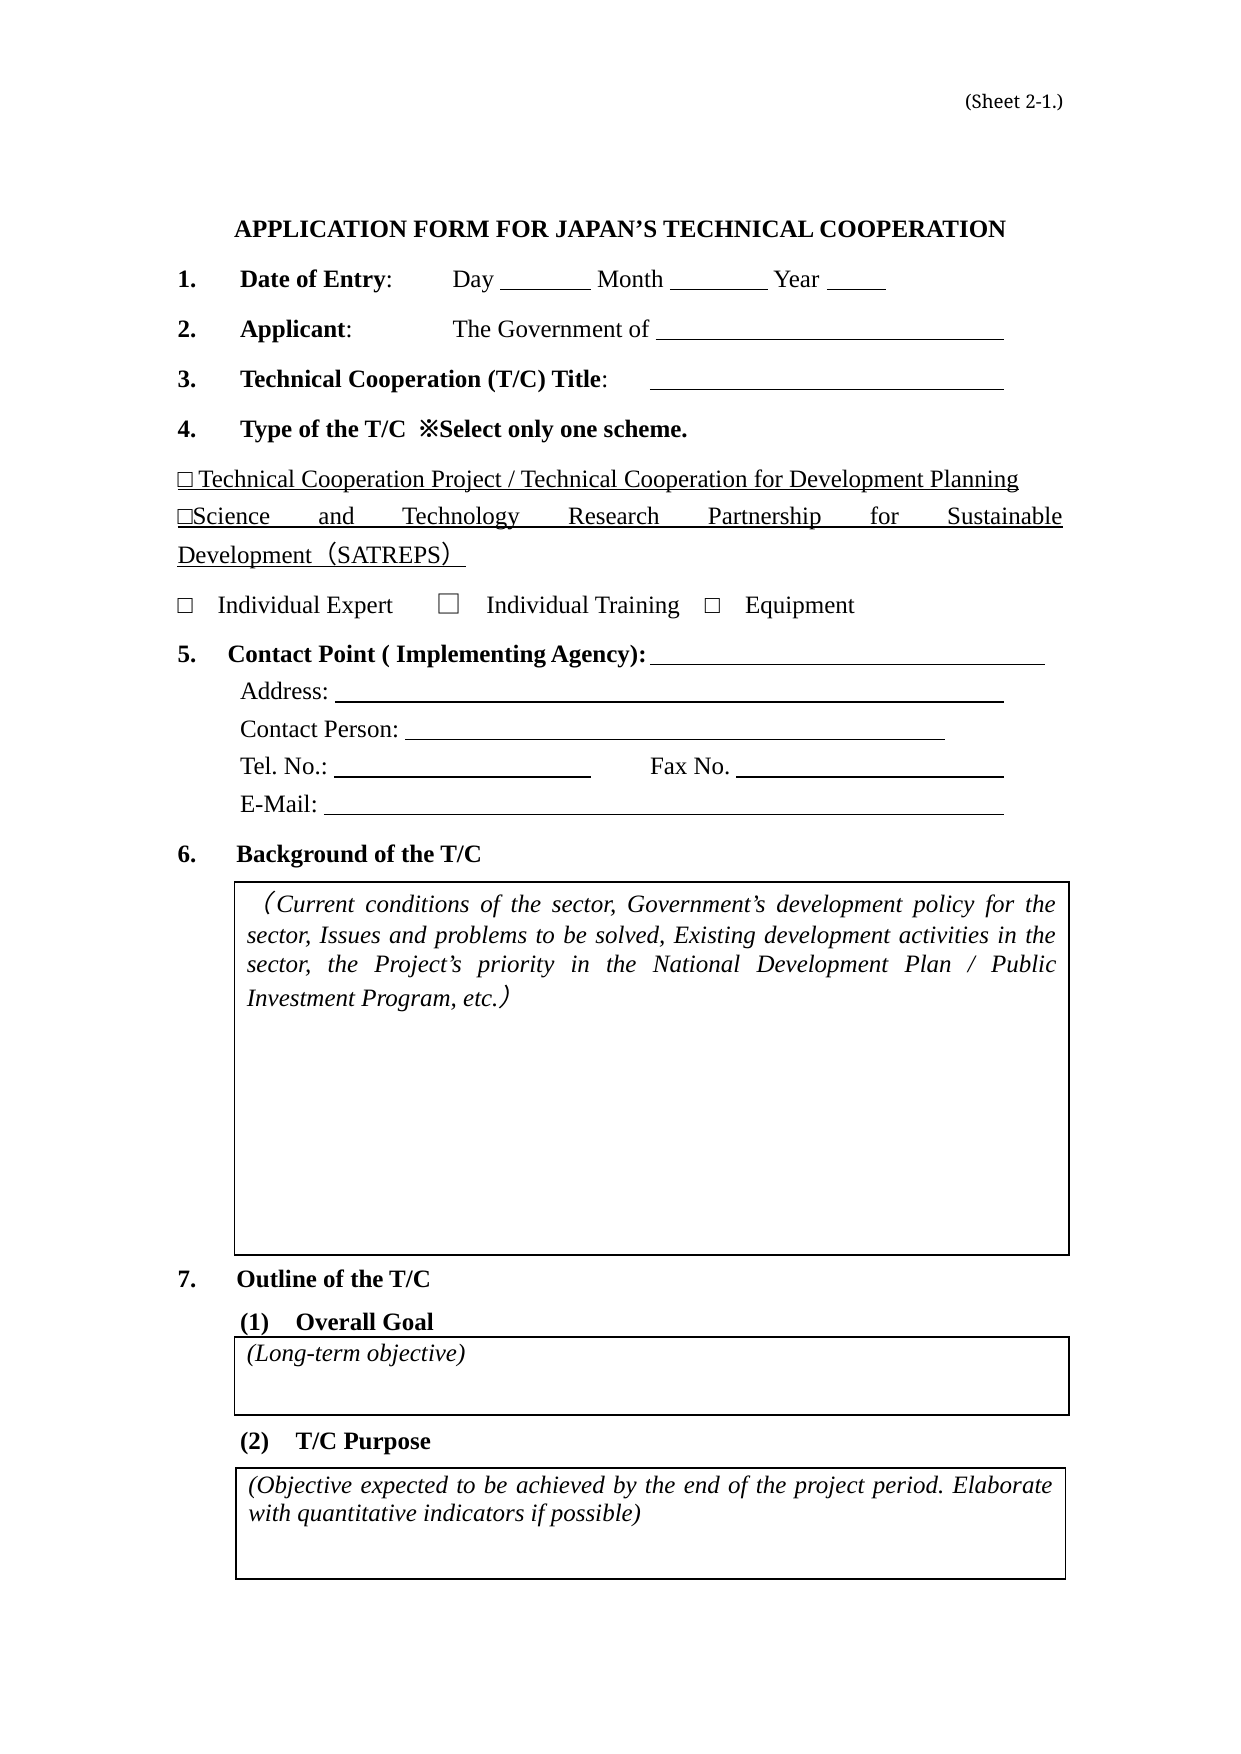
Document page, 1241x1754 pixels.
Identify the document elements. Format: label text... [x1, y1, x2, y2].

text Contact Person: [240, 709, 1063, 747]
text □ Technical Cooperation Project / Technical Cooperation for Development Planning [177, 459, 1063, 497]
text 5. Contact Point ( Implementing Agency): [177, 634, 1063, 672]
text 2. Applicant: The Government of [177, 309, 1063, 347]
list Technical Cooperation (T/C) Title: [177, 359, 1063, 397]
text □ Individual Expert □ Individual Training □ Equipment [177, 584, 1063, 622]
text 1. Date of Entry: Day Month Year [177, 259, 1063, 297]
text Tel. No.: Fax No. [240, 747, 1063, 784]
text (1) Overall Goal [240, 1303, 1063, 1336]
text APPLICATION FORM FOR ’S TECHNICAL COOPERATION [177, 209, 1063, 247]
text □Science and Technology Research Partnership for Sustainable Development（SATREPS） [177, 527, 1063, 572]
list Type of the T/C ※Select only one scheme. [177, 409, 1063, 447]
text (2) T/C Purpose [240, 1422, 1063, 1459]
text □Science and Technology Research Partnership for Sustainable Development（SATREPS） [177, 497, 1063, 526]
text 7. Outline of the T/C [177, 1259, 1063, 1297]
text 6. Background of the T/C [177, 834, 1063, 872]
text Address: [240, 672, 1063, 709]
text E-Mail: [240, 784, 1063, 822]
